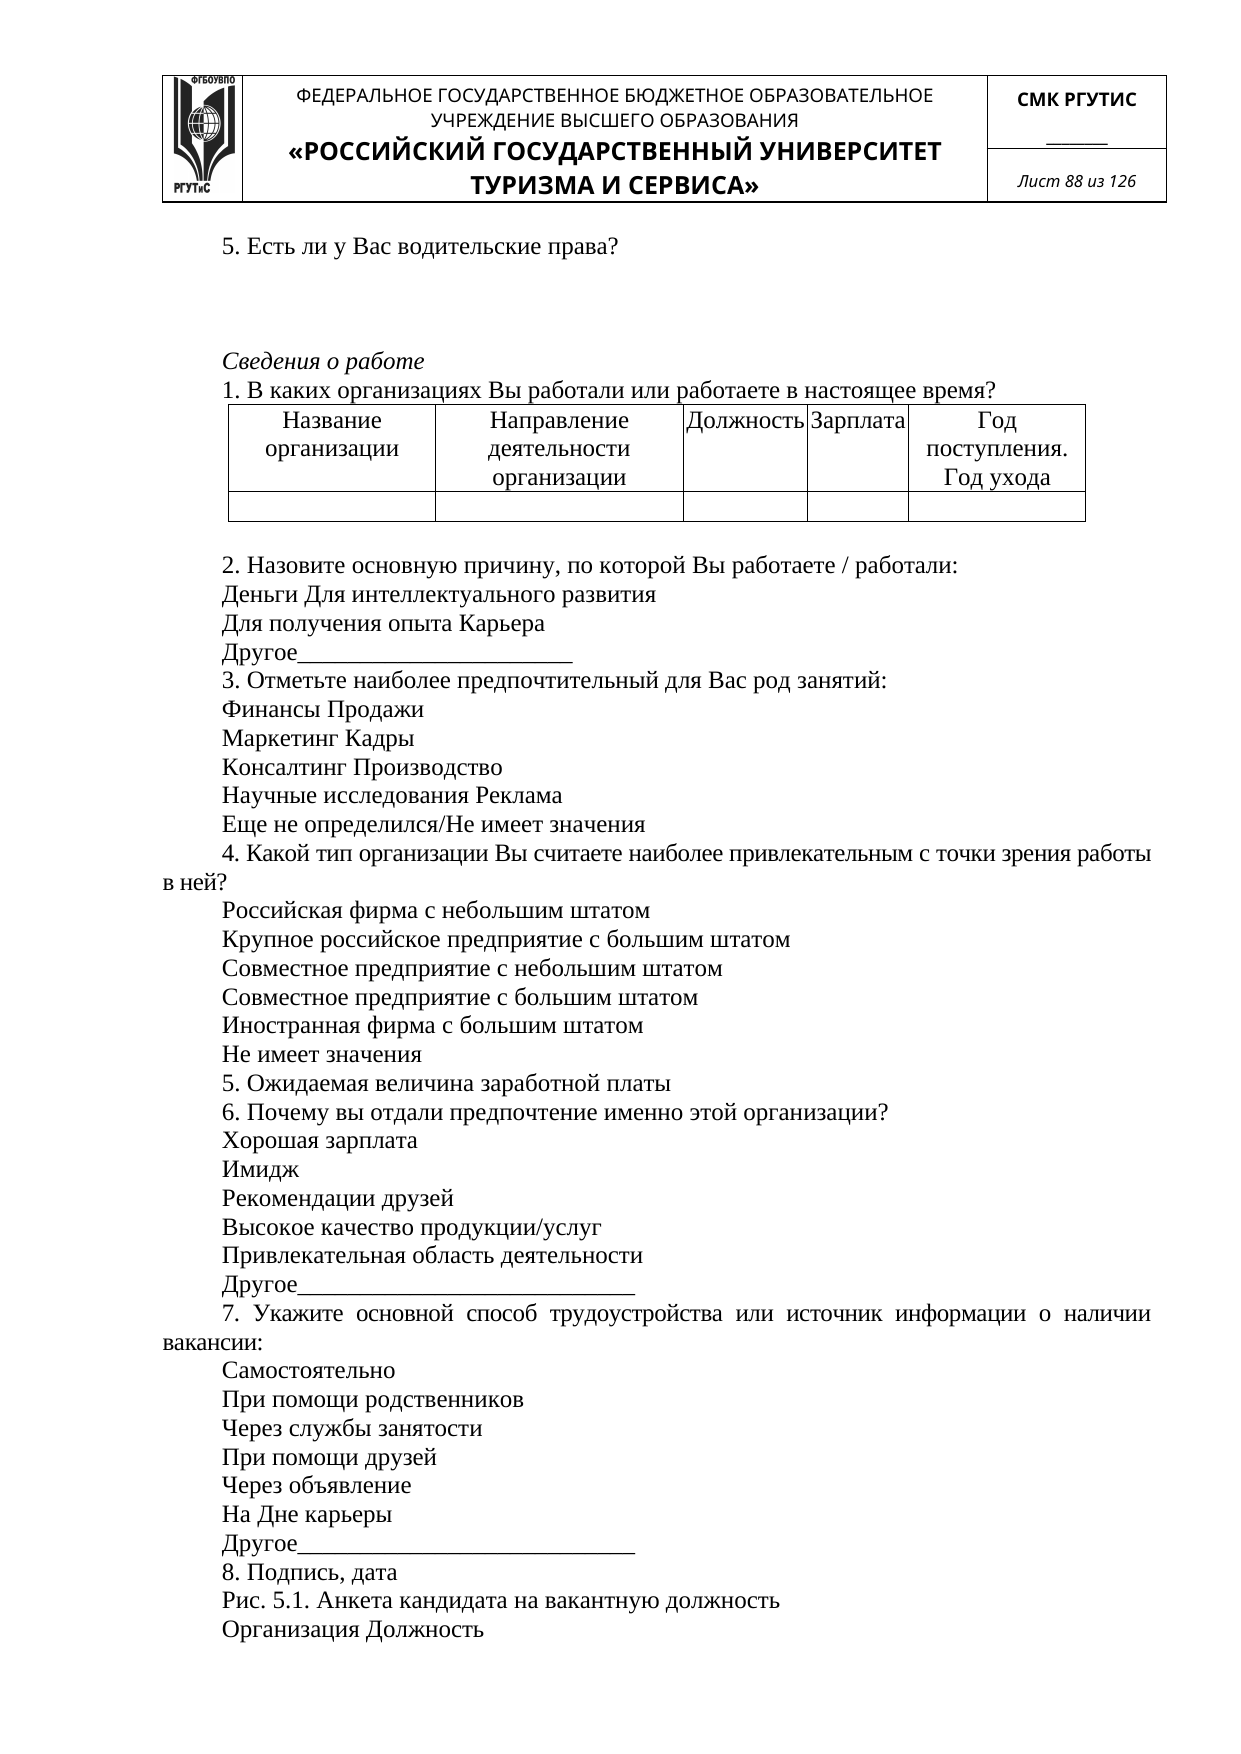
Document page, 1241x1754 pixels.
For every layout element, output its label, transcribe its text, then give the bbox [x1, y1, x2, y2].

text Другое______________________ [162, 637, 1152, 666]
text Финансы Продажи [162, 694, 1152, 723]
text Совместное предприятие с небольшим штатом [162, 953, 1152, 982]
text 5. Ожидаемая величина заработной платы [162, 1068, 1152, 1097]
text Научные исследования Реклама [162, 781, 1152, 809]
text Совместное предприятие с большим штатом [162, 982, 1152, 1011]
text Самостоятельно [162, 1356, 1152, 1384]
text 5. Есть ли у Вас водительские права? [162, 231, 1152, 260]
text На Дне карьеры [162, 1499, 1152, 1528]
text Деньги Для интеллектуального развития [162, 579, 1152, 608]
text 8. Подпись, дата [162, 1557, 1152, 1586]
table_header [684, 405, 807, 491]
text Маркетинг Кадры [162, 723, 1152, 752]
text Рис. 5.1. Анкета кандидата на вакантную должность [162, 1586, 1152, 1614]
text 2. Назовите основную причину, по которой Вы работаете / работали: [162, 551, 1152, 579]
text Имидж [162, 1154, 1152, 1183]
picture [173, 76, 235, 193]
text 7. Укажите основной способ трудоустройства или источник информации о наличии вакансии: [162, 1298, 1152, 1356]
text Привлекательная область деятельности [162, 1241, 1152, 1269]
text Рекомендации друзей [162, 1183, 1152, 1212]
text При помощи родственников [162, 1384, 1152, 1413]
text Хорошая зарплата [162, 1126, 1152, 1154]
text Через службы занятости [162, 1413, 1152, 1442]
text Другое___________________________ [162, 1269, 1152, 1298]
text При помощи друзей [162, 1442, 1152, 1471]
text 6. Почему вы отдали предпочтение именно этой организации? [162, 1097, 1152, 1126]
text 4. Какой тип организации Вы считаете наиболее привлекательным с точки зрения работы в ней? [162, 838, 1152, 896]
text Консалтинг Производство [162, 752, 1152, 781]
text Сведения о работе [162, 346, 1152, 375]
text Российская фирма с небольшим штатом [162, 896, 1152, 924]
text Организация Должность [162, 1614, 1152, 1643]
text 1. В каких организациях Вы работали или работаете в настоящее время? [162, 375, 1152, 404]
text Для получения опыта Карьера [162, 608, 1152, 637]
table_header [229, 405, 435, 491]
text Не имеет значения [162, 1039, 1152, 1068]
text Иностранная фирма с большим штатом [162, 1011, 1152, 1039]
text Другое___________________________ [162, 1528, 1152, 1557]
text Высокое качество продукции/услуг [162, 1212, 1152, 1241]
text 3. Отметьте наиболее предпочтительный для Вас род занятий: [162, 666, 1152, 694]
text Еще не определился/Не имеет значения [162, 809, 1152, 838]
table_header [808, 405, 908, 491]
text Крупное российское предприятие с большим штатом [162, 924, 1152, 953]
text Через объявление [162, 1471, 1152, 1499]
